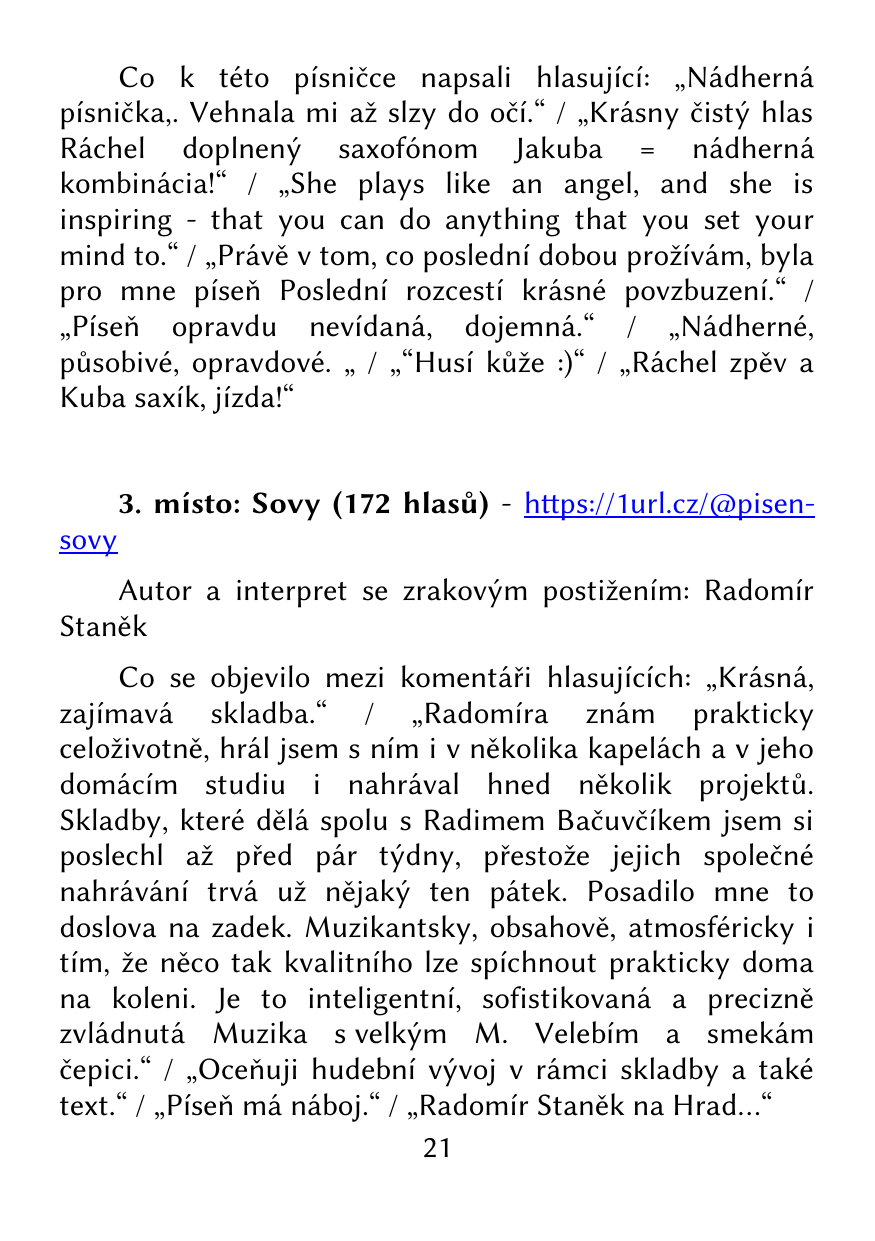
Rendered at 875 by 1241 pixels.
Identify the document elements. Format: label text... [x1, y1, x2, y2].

text 3. místo: Sovy (172 hlasů) - https://1url.cz/@pisen-sovy [59, 486, 815, 557]
text Autor a interpret se zrakovým postižením: Radomír Staněk [59, 573, 815, 644]
text Co se objevilo mezi komentáři hlasujících: „Krásná, zajímavá skladba.“ / „Radomíra znám prakticky celoživotně, hrál jsem s ním i v několika kapelách a v jeho domácím studiu i nahrával hned několik projektů. Skladby, které dělá spolu s Radimem Bačuvčíkem jsem si poslechl až před pár týdny, přestože jejich společné nahrávání trvá už nějaký ten pátek. Posadilo mne to doslova na zadek. Muzikantsky, obsahově, atmosféricky i tím, že něco tak kvalitního lze spíchnout prakticky doma na koleni. Je to inteligentní, sofistikovaná a precizně zvládnutá Muzika s velkým M. Velebím a smekám čepici.“ / „Oceňuji hudební vývoj v rámci skladby a také text.“ / „Píseň má náboj.“ / „Radomír Staněk na Hrad...“ [59, 660, 815, 1123]
text Co k této písničce napsali hlasující: „Nádherná písnička,. Vehnala mi až slzy do očí.“ / „Krásny čistý hlas Ráchel doplnený saxofónom Jakuba = nádherná kombinácia!“ / „She plays like an angel, and she is inspiring - that you can do anything that you set your mind to.“ / „Právě v tom, co poslední dobou prožívám, byla pro mne píseň Poslední rozcestí krásné povzbuzení.“ / „Píseň opravdu nevídaná, dojemná.“ / „Nádherné, působivé, opravdové. „ / „“Husí kůže :)“ / „Ráchel zpěv a Kuba saxík, jízda!“ [59, 59, 815, 415]
